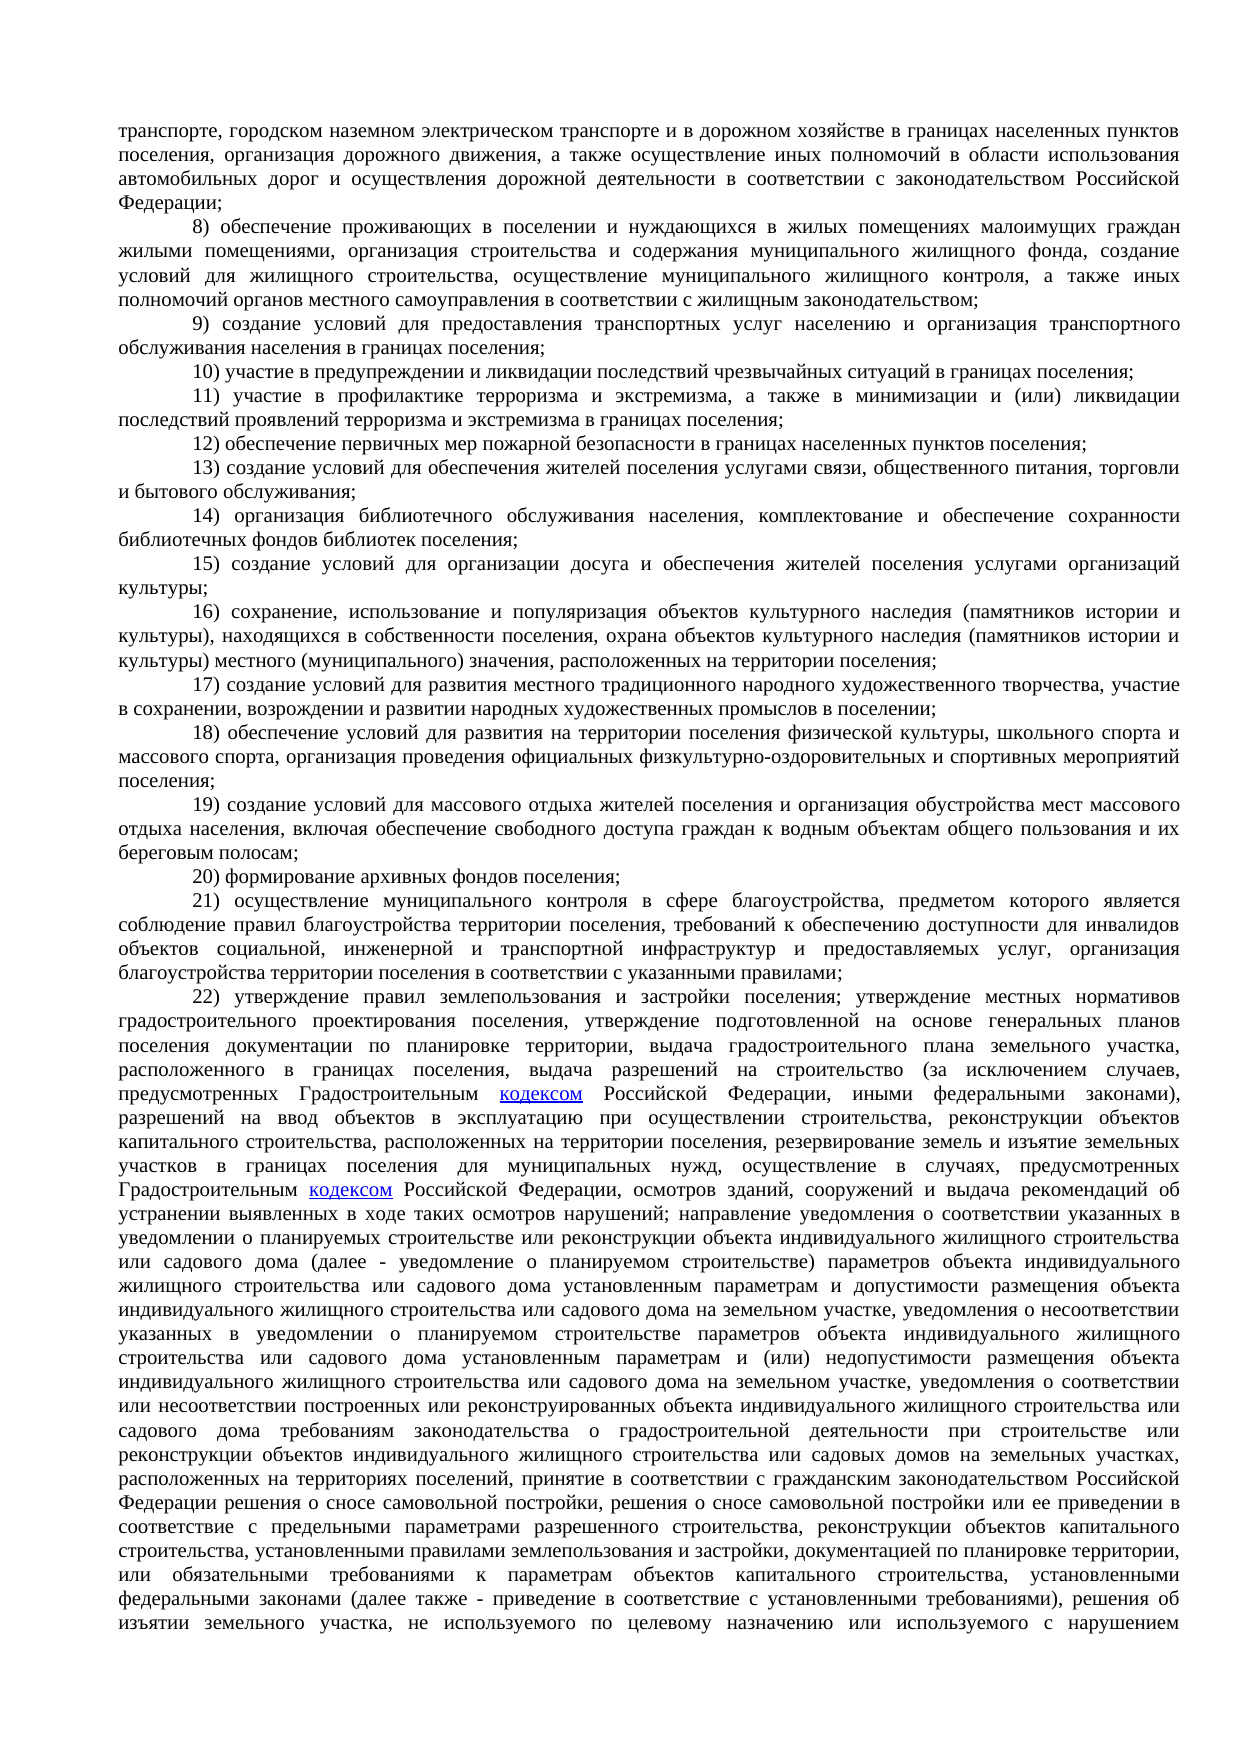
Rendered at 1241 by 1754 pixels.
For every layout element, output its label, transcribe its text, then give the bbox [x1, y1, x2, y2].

text 21) осуществление муниципального контроля в сфере благоустройства, предметом которого является соблюдение правил благоустройства территории поселения, требований к обеспечению доступности для инвалидов объектов социальной, инженерной и транспортной инфраструктур и предоставляемых услуг, организация благоустройства территории поселения в соответствии с указанными правилами; [118, 888, 1181, 984]
text 8) обеспечение проживающих в поселении и нуждающихся в жилых помещениях малоимущих граждан жилыми помещениями, организация строительства и содержания муниципального жилищного фонда, создание условий для жилищного строительства, осуществление муниципального жилищного контроля, а также иных полномочий органов местного самоуправления в соответствии с жилищным законодательством; [118, 214, 1181, 311]
text 18) обеспечение условий для развития на территории поселения физической культуры, школьного спорта и массового спорта, организация проведения официальных физкультурно-оздоровительных и спортивных мероприятий поселения; [118, 720, 1181, 792]
text 12) обеспечение первичных мер пожарной безопасности в границах населенных пунктов поселения; [118, 431, 1181, 455]
text 15) создание условий для организации досуга и обеспечения жителей поселения услугами организаций культуры; [118, 551, 1181, 599]
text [118, 984, 1181, 1634]
text 16) сохранение, использование и популяризация объектов культурного наследия (памятников истории и культуры), находящихся в собственности поселения, охрана объектов культурного наследия (памятников истории и культуры) местного (муниципального) значения, расположенных на территории поселения; [118, 599, 1181, 672]
text 20) формирование архивных фондов поселения; [118, 864, 1181, 888]
text 19) создание условий для массового отдыха жителей поселения и организация обустройства мест массового отдыха населения, включая обеспечение свободного доступа граждан к водным объектам общего пользования и их береговым полосам; [118, 792, 1181, 864]
text 9) создание условий для предоставления транспортных услуг населению и организация транспортного обслуживания населения в границах поселения; [118, 311, 1181, 359]
text 10) участие в предупреждении и ликвидации последствий чрезвычайных ситуаций в границах поселения; [118, 359, 1181, 383]
text 11) участие в профилактике терроризма и экстремизма, а также в минимизации и (или) ликвидации последствий проявлений терроризма и экстремизма в границах поселения; [118, 383, 1181, 431]
text 14) организация библиотечного обслуживания населения, комплектование и обеспечение сохранности библиотечных фондов библиотек поселения; [118, 503, 1181, 551]
text 13) создание условий для обеспечения жителей поселения услугами связи, общественного питания, торговли и бытового обслуживания; [118, 455, 1181, 503]
text 17) создание условий для развития местного традиционного народного художественного творчества, участие в сохранении, возрождении и развитии народных художественных промыслов в поселении; [118, 672, 1181, 720]
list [118, 118, 1181, 214]
